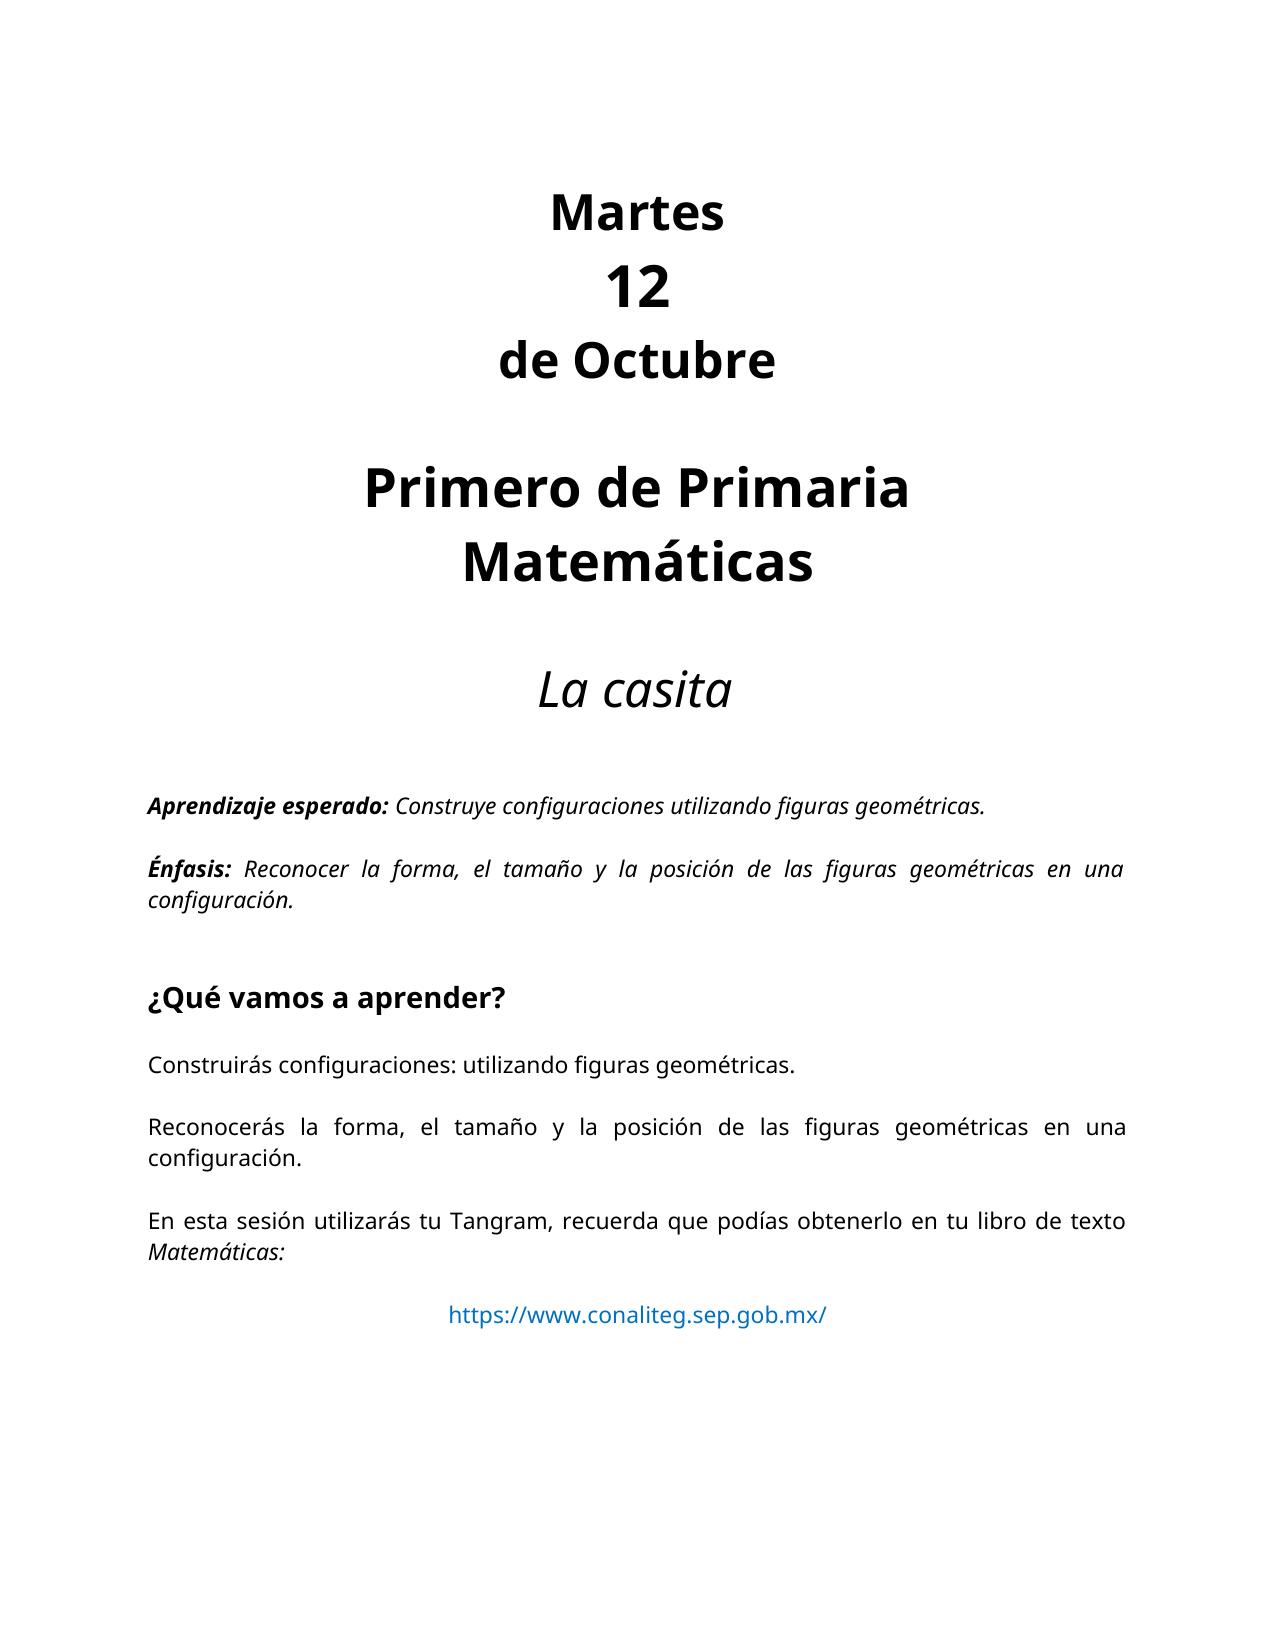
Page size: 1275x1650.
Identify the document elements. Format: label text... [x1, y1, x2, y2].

text Primero de Primaria [148, 450, 1127, 523]
text Reconocerás la forma, el tamaño y la posición de las figuras geométricas en una configuración. [148, 1111, 1127, 1174]
text En esta sesión utilizarás tu Tangram, recuerda que podías obtenerlo en tu libro de texto Matemáticas: [148, 1205, 1127, 1267]
text ¿Qué vamos a aprender? [148, 978, 1127, 1017]
text Énfasis: Reconocer la forma, el tamaño y la posición de las figuras geométricas en una configuración. [148, 853, 1127, 915]
text La casita [148, 654, 1127, 722]
text Aprendizaje esperado: Construye configuraciones utilizando figuras geométricas. [148, 790, 1127, 821]
text Martes [148, 177, 1127, 245]
text https://www.conaliteg.sep.gob.mx/ [148, 1299, 1127, 1330]
text de Octubre [148, 325, 1127, 393]
text Matemáticas [148, 523, 1127, 597]
text 12 [148, 245, 1127, 325]
text Construirás configuraciones: utilizando figuras geométricas. [148, 1049, 1127, 1080]
